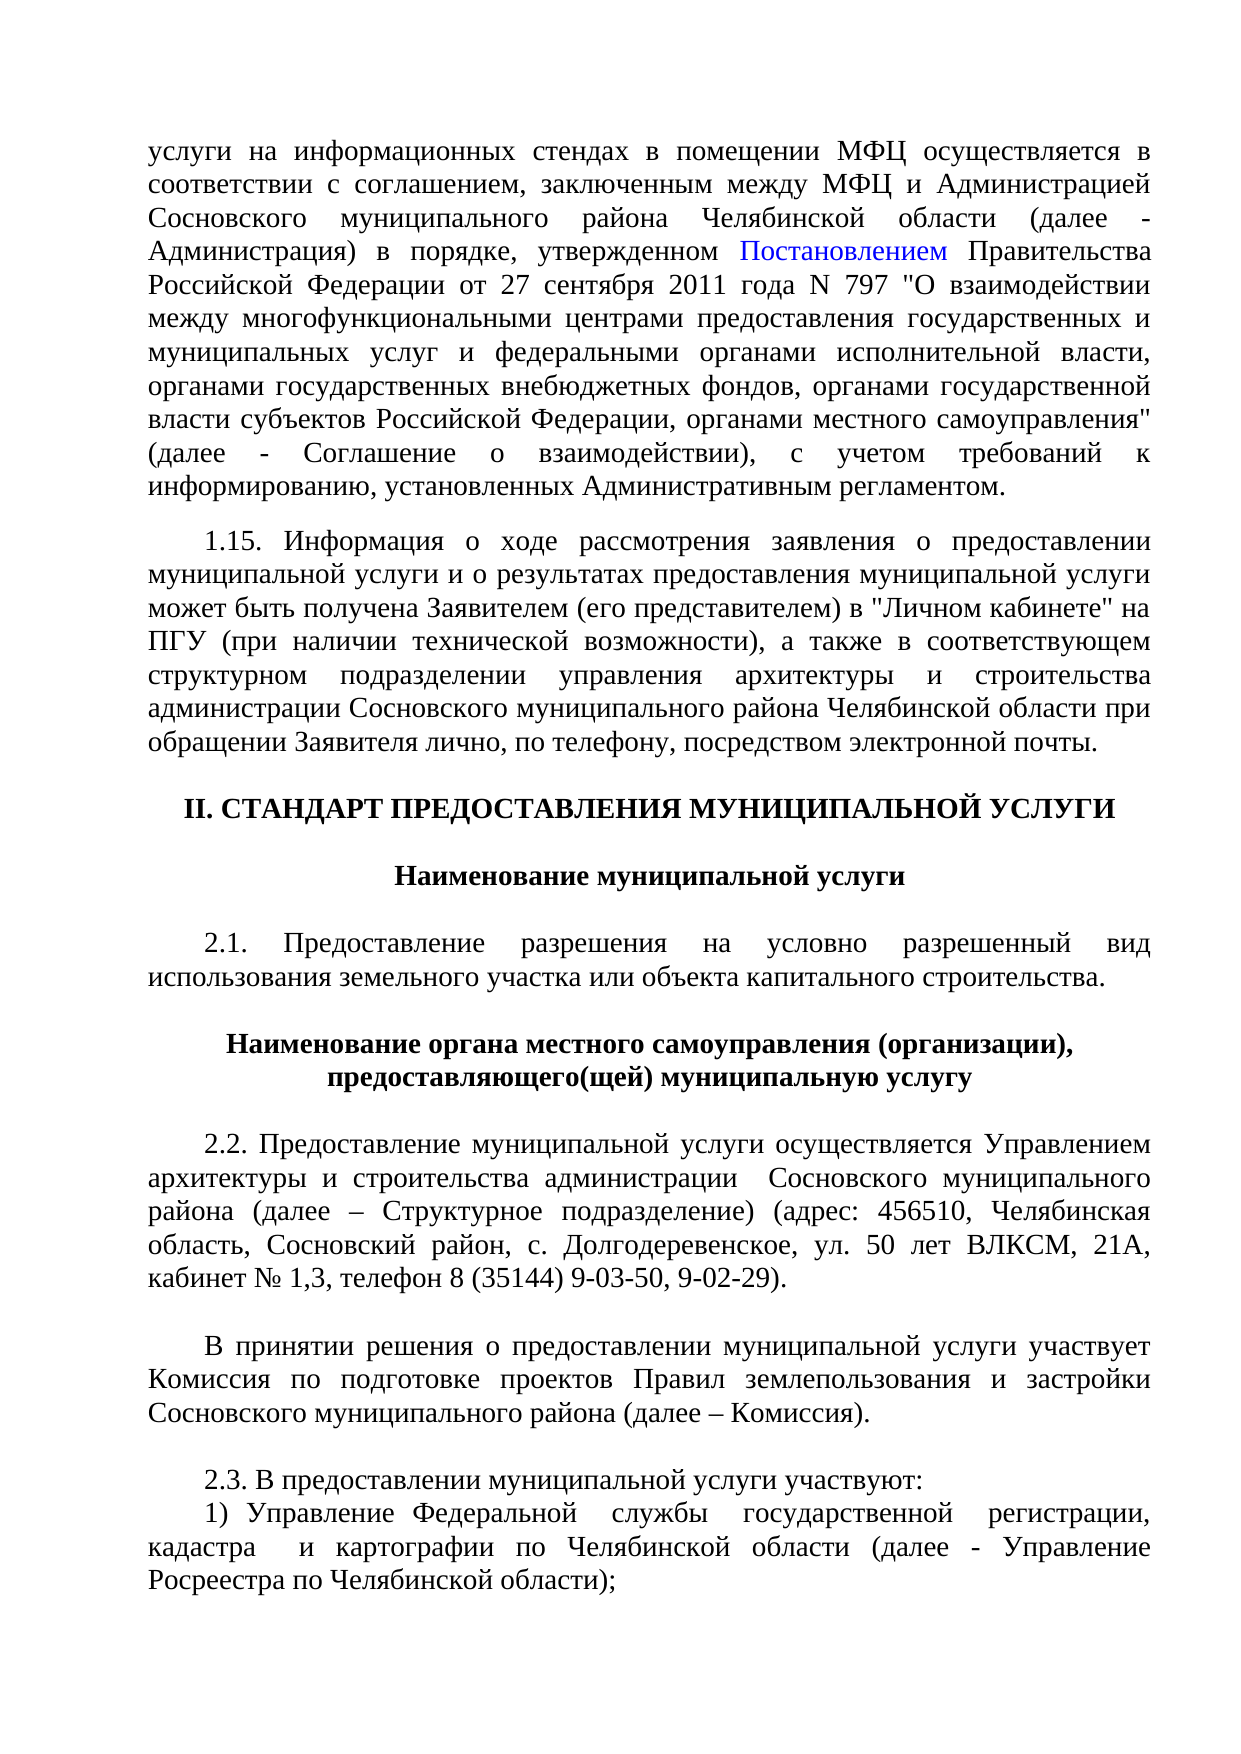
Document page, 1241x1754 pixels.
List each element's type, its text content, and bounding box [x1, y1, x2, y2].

title II. СТАНДАРТ ПРЕДОСТАВЛЕНИЯ МУНИЦИПАЛЬНОЙ УСЛУГИ [148, 791, 1152, 824]
title Наименование муниципальной услуги [148, 858, 1152, 892]
title Наименование органа местного самоуправления (организации), [148, 1026, 1152, 1059]
text 2.3. В предоставлении муниципальной услуги участвуют: [148, 1462, 1152, 1495]
text 2.1. Предоставление разрешения на условно разрешенный вид использования земельного участка или объекта капитального строительства. [148, 925, 1152, 992]
title предоставляющего(щей) муниципальную услугу [148, 1059, 1152, 1093]
text В принятии решения о предоставлении муниципальной услуги участвует Комиссия по подготовке проектов Правил землепользования и застройки Сосновского муниципального района (далее – Комиссия). [148, 1328, 1152, 1428]
text 2.2. Предоставление муниципальной услуги осуществляется Управлением архитектуры и строительства администрации Сосновского муниципального района (далее – Структурное подразделение) (адрес: 456510, Челябинская область, Сосновский район, с. Долгодеревенское, ул. 50 лет ВЛКСМ, 21А, кабинет № 1,3, телефон 8 (35144) 9-03-50, 9-02-29). [148, 1126, 1152, 1294]
text 1) Управление Федеральной службы государственной регистрации, кадастра и картографии по Челябинской области (далее - Управление Росреестра по Челябинской области); [148, 1495, 1152, 1596]
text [148, 133, 1152, 502]
text 1.15. Информация о ходе рассмотрения заявления о предоставлении муниципальной услуги и о результатах предоставления муниципальной услуги может быть получена Заявителем (его представителем) в "Личном кабинете" на ПГУ (при наличии технической возможности), а также в соответствующем структурном подразделении управления архитектуры и строительства администрации Сосновского муниципального района Челябинской области при обращении Заявителя лично, по телефону, посредством электронной почты. [148, 523, 1152, 757]
